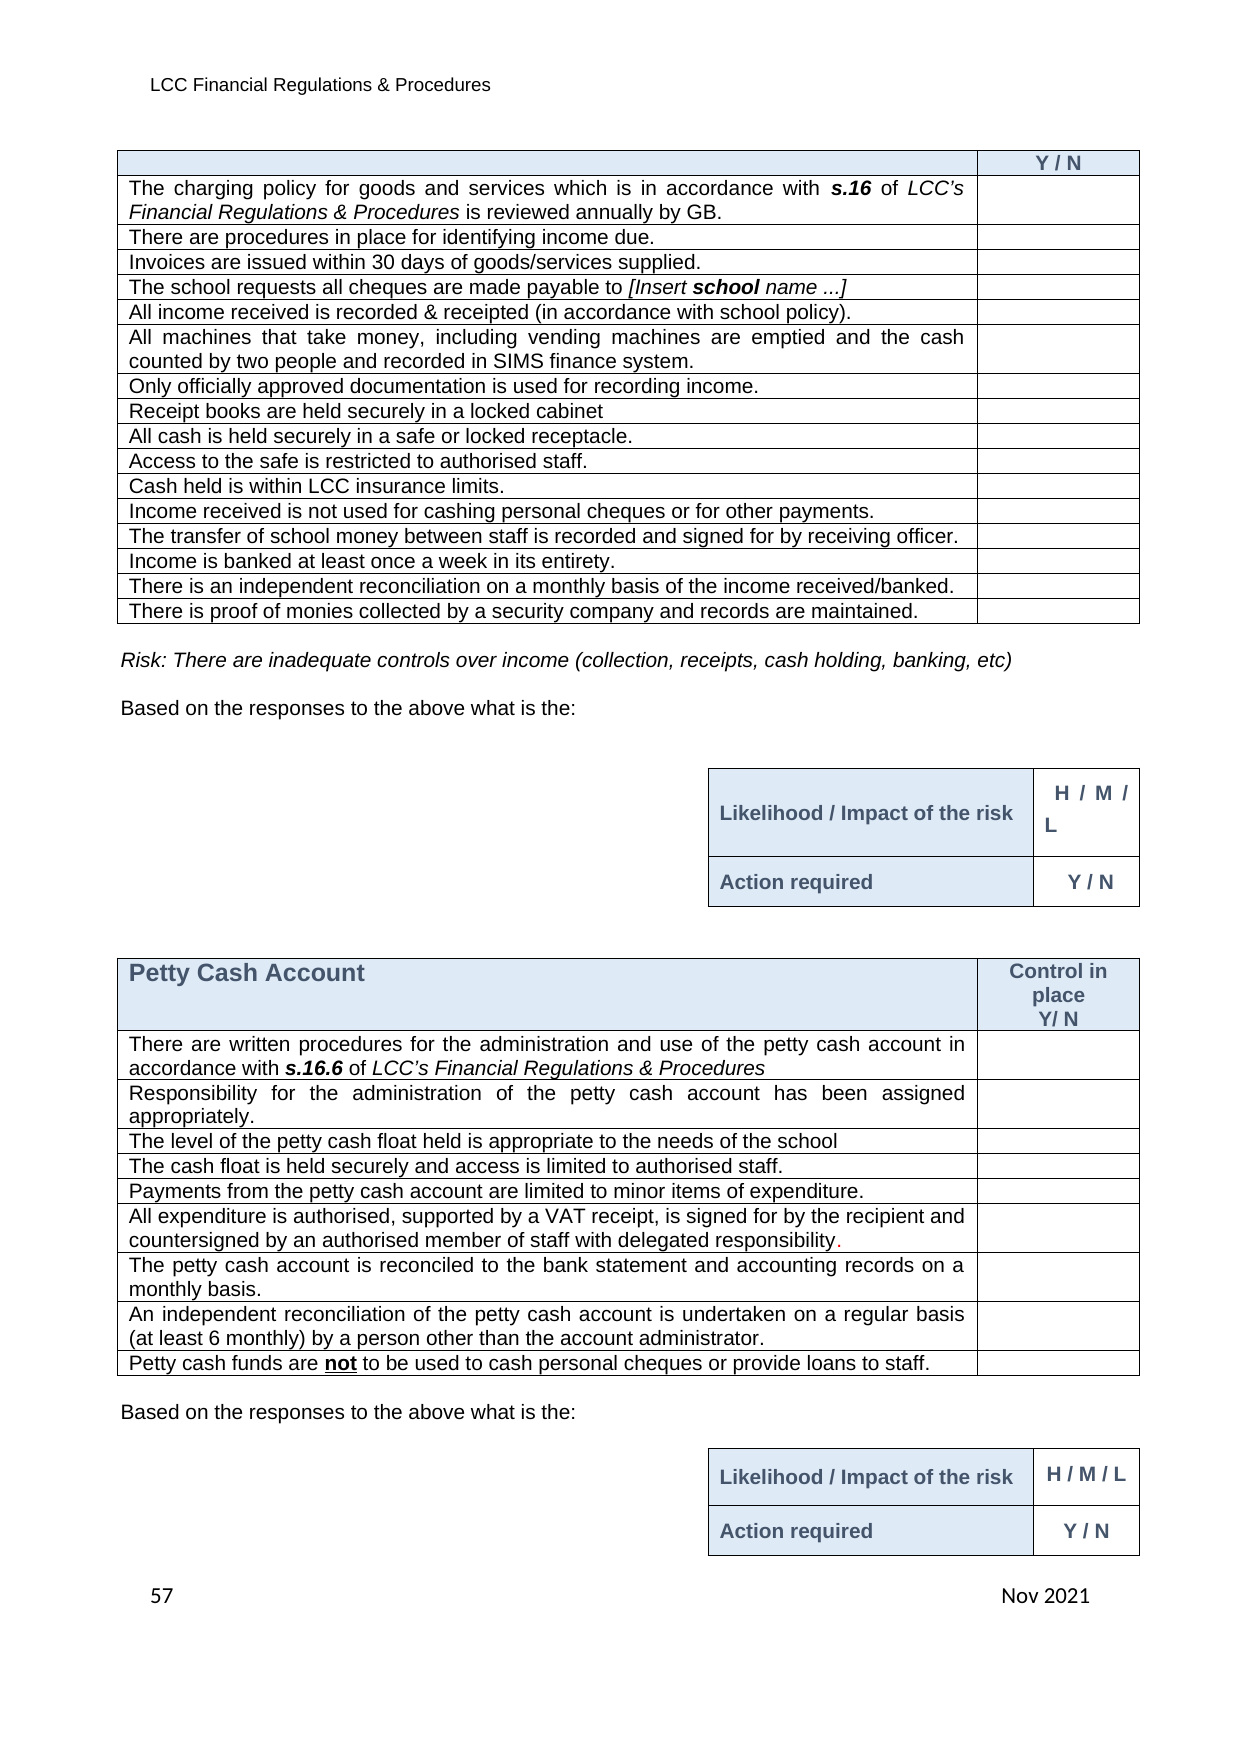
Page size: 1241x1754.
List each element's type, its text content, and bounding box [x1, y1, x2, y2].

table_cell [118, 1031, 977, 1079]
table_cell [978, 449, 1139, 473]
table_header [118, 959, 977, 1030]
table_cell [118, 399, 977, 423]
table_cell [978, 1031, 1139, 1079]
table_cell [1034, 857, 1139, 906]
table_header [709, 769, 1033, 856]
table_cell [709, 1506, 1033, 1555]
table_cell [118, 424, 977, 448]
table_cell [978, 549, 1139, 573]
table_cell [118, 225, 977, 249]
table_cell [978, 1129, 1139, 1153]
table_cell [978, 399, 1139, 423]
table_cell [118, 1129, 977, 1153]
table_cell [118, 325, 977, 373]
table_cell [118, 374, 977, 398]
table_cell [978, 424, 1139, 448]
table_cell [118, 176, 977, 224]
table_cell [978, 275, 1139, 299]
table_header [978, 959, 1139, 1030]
text Based on the responses to the above what is the: [120, 1400, 1137, 1424]
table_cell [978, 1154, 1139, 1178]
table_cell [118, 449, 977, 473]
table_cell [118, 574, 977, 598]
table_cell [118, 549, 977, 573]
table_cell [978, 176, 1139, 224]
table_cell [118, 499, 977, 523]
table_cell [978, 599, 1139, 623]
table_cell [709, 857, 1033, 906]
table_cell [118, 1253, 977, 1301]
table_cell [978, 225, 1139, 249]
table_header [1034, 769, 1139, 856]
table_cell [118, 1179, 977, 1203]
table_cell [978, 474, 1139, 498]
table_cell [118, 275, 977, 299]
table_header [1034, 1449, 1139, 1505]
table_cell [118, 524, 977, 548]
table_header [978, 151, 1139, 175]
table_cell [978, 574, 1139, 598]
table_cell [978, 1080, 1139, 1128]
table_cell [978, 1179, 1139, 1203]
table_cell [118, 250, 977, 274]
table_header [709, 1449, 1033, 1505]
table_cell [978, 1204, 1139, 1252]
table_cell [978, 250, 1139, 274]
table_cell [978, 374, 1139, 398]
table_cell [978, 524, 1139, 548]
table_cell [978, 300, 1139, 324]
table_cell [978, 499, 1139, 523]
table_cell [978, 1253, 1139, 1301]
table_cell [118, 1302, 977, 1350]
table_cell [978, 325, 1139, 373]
text Based on the responses to the above what is the: [120, 696, 1137, 720]
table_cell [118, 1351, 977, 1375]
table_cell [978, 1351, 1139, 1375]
text Risk: There are inadequate controls over income (collection, receipts, cash holding, banking, etc) [120, 648, 1137, 672]
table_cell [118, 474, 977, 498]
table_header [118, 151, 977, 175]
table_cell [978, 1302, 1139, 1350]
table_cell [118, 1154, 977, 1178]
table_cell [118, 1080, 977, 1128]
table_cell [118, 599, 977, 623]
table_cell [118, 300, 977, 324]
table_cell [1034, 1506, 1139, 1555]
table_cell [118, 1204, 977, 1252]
